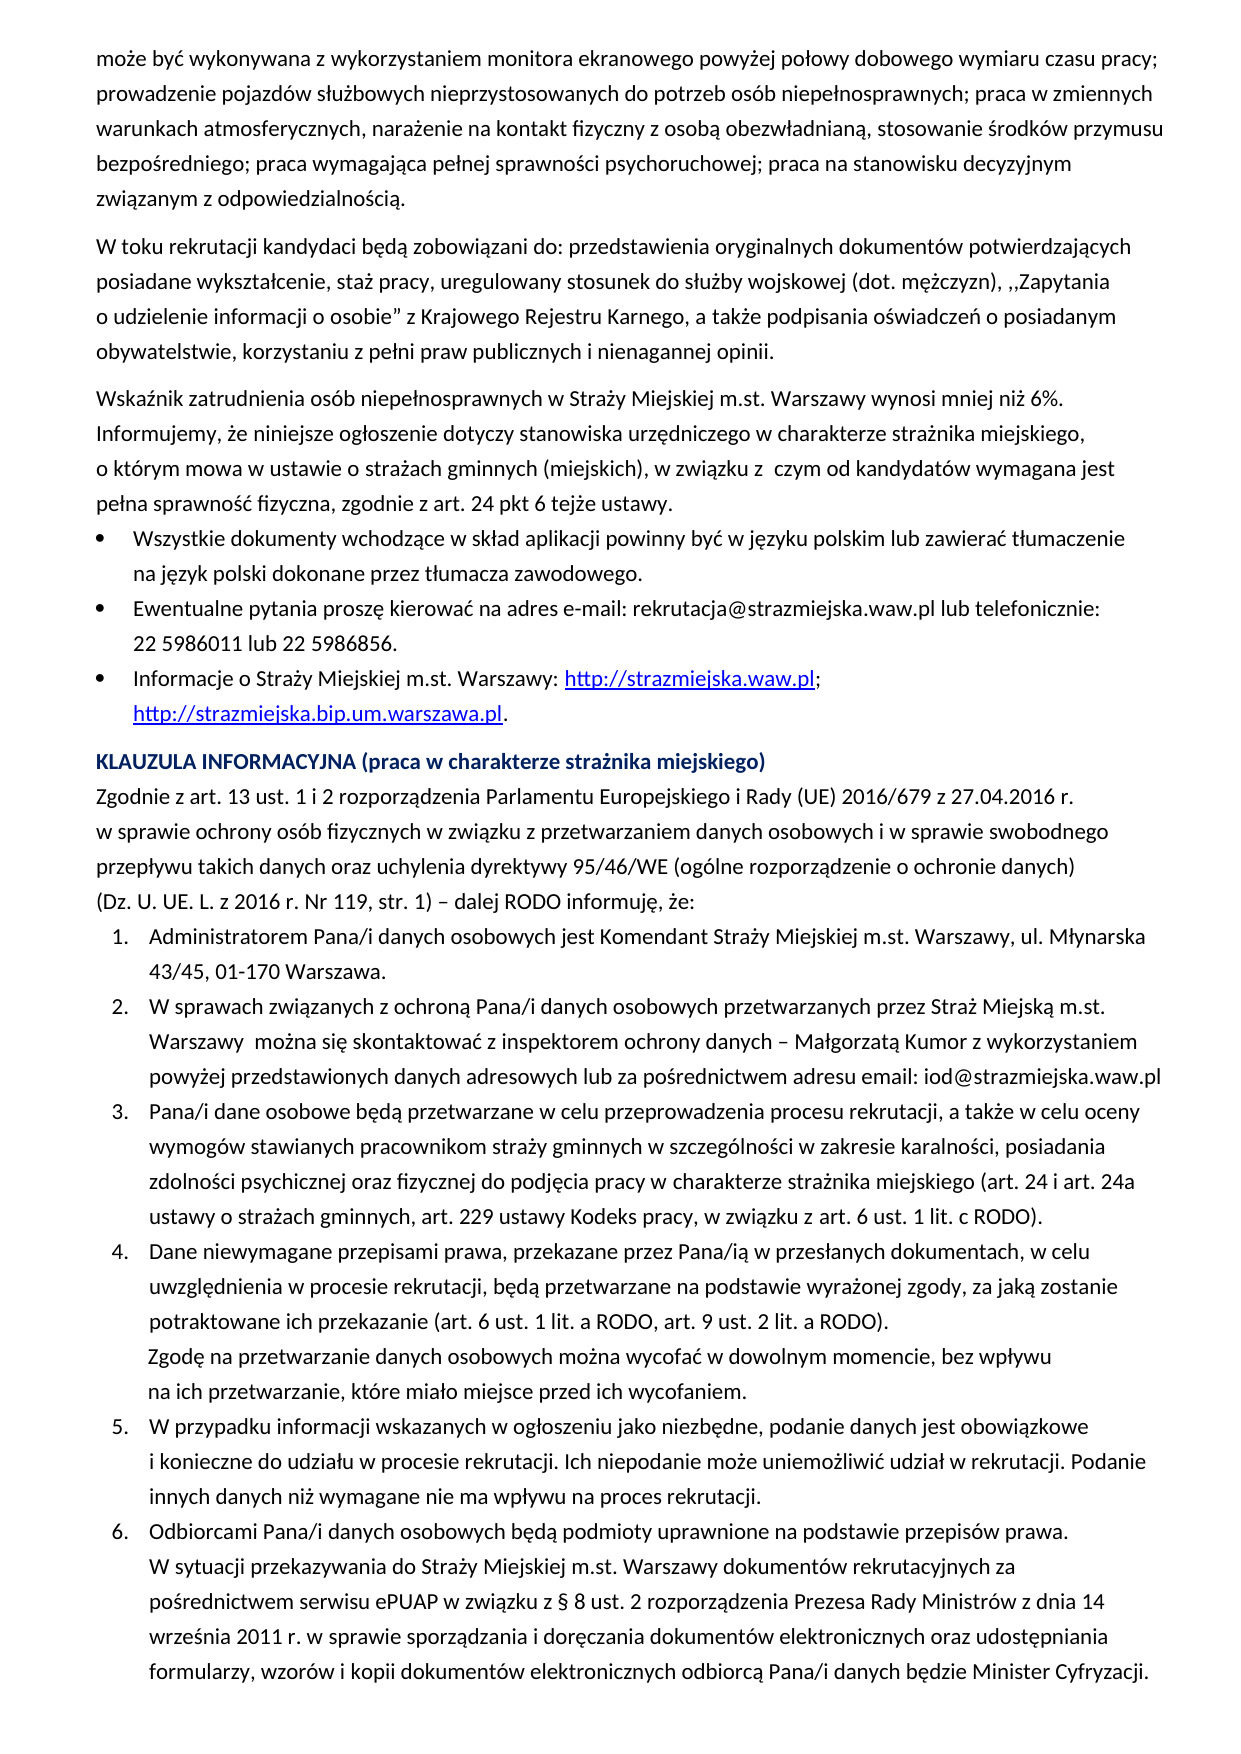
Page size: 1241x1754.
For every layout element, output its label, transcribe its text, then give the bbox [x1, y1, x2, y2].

text Wskaźnik zatrudnienia osób niepełnosprawnych w Straży Miejskiej m.st. Warszawy wynosi mniej niż 6%. Informujemy, że niniejsze ogłoszenie dotyczy stanowiska urzędniczego w charakterze strażnika miejskiego, o którym mowa w ustawie o strażach gminnych (miejskich), w związku z czym od kandydatów wymagana jest pełna sprawność fizyczna, zgodnie z art. 24 pkt 6 tejże ustawy. [96, 384, 1166, 517]
subtitle KLAUZULA INFORMACYJNA (praca w charakterze strażnika miejskiego) [96, 747, 1166, 775]
list Pana/i dane osobowe będą przetwarzane w celu przeprowadzenia procesu rekrutacji, a także w celu oceny wymogów stawianych pracownikom straży gminnych w szczególności w zakresie karalności, posiadania zdolności psychicznej oraz fizycznej do podjęcia pracy w charakterze strażnika miejskiego (art. 24 i art. 24a ustawy o strażach gminnych, art. 229 ustawy Kodeks pracy, w związku z art. 6 ust. 1 lit. c RODO). [111, 1097, 1166, 1230]
text Zgodę na przetwarzanie danych osobowych można wycofać w dowolnym momencie, bez wpływu na ich przetwarzanie, które miało miejsce przed ich wycofaniem. [148, 1342, 1166, 1405]
list Odbiorcami Pana/i danych osobowych będą podmioty uprawnione na podstawie przepisów prawa. W sytuacji przekazywania do Straży Miejskiej m.st. Warszawy dokumentów rekrutacyjnych za pośrednictwem serwisu ePUAP w związku z § 8 ust. 2 rozporządzenia Prezesa Rady Ministrów z dnia 14 września 2011 r. w sprawie sporządzania i doręczania dokumentów elektronicznych oraz udostępniania formularzy, wzorów i kopii dokumentów elektronicznych odbiorcą Pana/i danych będzie Minister Cyfryzacji. [111, 1517, 1166, 1685]
list Dane niewymagane przepisami prawa, przekazane przez Pana/ią w przesłanych dokumentach, w celu uwzględnienia w procesie rekrutacji, będą przetwarzane na podstawie wyrażonej zgody, za jaką zostanie potraktowane ich przekazanie (art. 6 ust. 1 lit. a RODO, art. 9 ust. 2 lit. a RODO). [111, 1237, 1166, 1335]
list Informacje o Straży Miejskiej m.st. Warszawy: http://strazmiejska.waw.pl; http://strazmiejska.bip.um.warszawa.pl. [96, 664, 1166, 727]
list Administratorem Pana/i danych osobowych jest Komendant Straży Miejskiej m.st. Warszawy, ul. Młynarska 43/45, 01-170 Warszawa. [111, 922, 1166, 985]
text W toku rekrutacji kandydaci będą zobowiązani do: przedstawienia oryginalnych dokumentów potwierdzających posiadane wykształcenie, staż pracy, uregulowany stosunek do służby wojskowej (dot. mężczyzn), ,,Zapytania o udzielenie informacji o osobie” z Krajowego Rejestru Karnego, a także podpisania oświadczeń o posiadanym obywatelstwie, korzystaniu z pełni praw publicznych i nienagannej opinii. [96, 232, 1166, 365]
list W przypadku informacji wskazanych w ogłoszeniu jako niezbędne, podanie danych jest obowiązkowe i konieczne do udziału w procesie rekrutacji. Ich niepodanie może uniemożliwić udział w rekrutacji. Podanie innych danych niż wymagane nie ma wpływu na proces rekrutacji. [111, 1412, 1166, 1510]
text Zgodnie z art. 13 ust. 1 i 2 rozporządzenia Parlamentu Europejskiego i Rady (UE) 2016/679 z 27.04.2016 r. w sprawie ochrony osób fizycznych w związku z przetwarzaniem danych osobowych i w sprawie swobodnego przepływu takich danych oraz uchylenia dyrektywy 95/46/WE (ogólne rozporządzenie o ochronie danych) (Dz. U. UE. L. z 2016 r. Nr 119, str. 1) – dalej RODO informuję, że: [96, 782, 1166, 915]
list Wszystkie dokumenty wchodzące w skład aplikacji powinny być w języku polskim lub zawierać tłumaczenie na język polski dokonane przez tłumacza zawodowego. [96, 524, 1166, 587]
list W sprawach związanych z ochroną Pana/i danych osobowych przetwarzanych przez Straż Miejską m.st. Warszawy można się skontaktować z inspektorem ochrony danych – Małgorzatą Kumor z wykorzystaniem powyżej przedstawionych danych adresowych lub za pośrednictwem adresu email: iod@strazmiejska.waw.pl [111, 992, 1166, 1090]
list Ewentualne pytania proszę kierować na adres e-mail: rekrutacja@strazmiejska.waw.pl lub telefonicznie: 22 5986011 lub 22 5986856. [96, 594, 1166, 657]
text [96, 44, 1166, 212]
